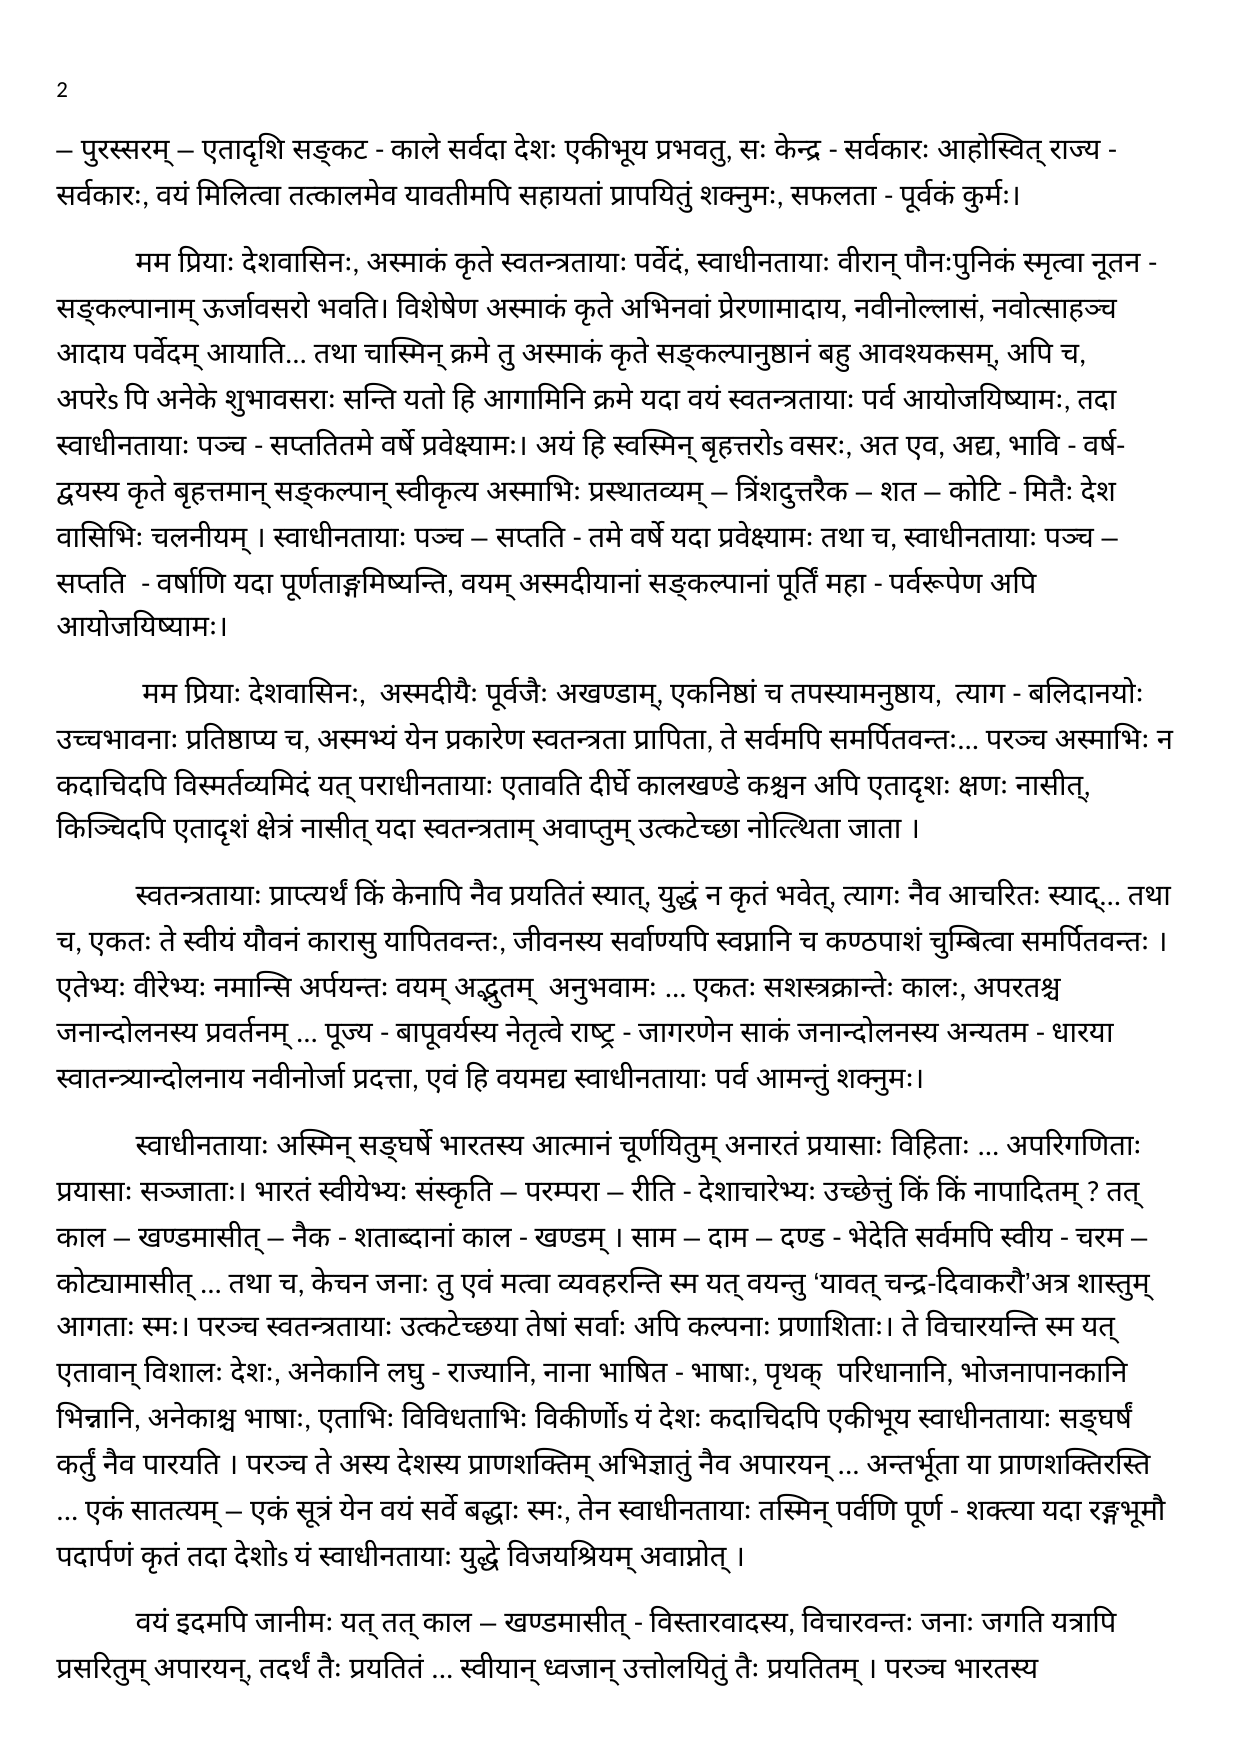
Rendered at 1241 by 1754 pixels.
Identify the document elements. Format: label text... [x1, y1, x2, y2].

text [56, 131, 1174, 217]
text मम प्रियाः देशवासिनः, अस्मदीयैः पूर्वजैः अखण्डाम्, एकनिष्ठां च तपस्‍यामनुष्ठाय, त्‍याग - बलिदानयोः उच्‍चभावनाः प्रतिष्ठाप्य च, अस्मभ्यं येन प्रकारेण स्वतन्त्रता प्रापिता, ते सर्वमपि समर्पितवन्तः... परञ्च अस्माभिः न कदाचिदपि विस्मर्तव्यमिदं यत् पराधीनतायाः एतावति दीर्घे कालखण्डे कश्चन अपि एतादृशः क्षणः नासीत्, किञ्चिदपि एतादृशं क्षेत्रं नासीत् यदा स्वतन्त्रताम् अवाप्तुम् उत्कटेच्छा नोत्त्थिता जाता । [56, 675, 1174, 851]
text स्वतन्त्रतायाः प्राप्त्यर्थं किं केनापि नैव प्रयतितं स्यात्, युद्धं न कृतं भवेत्, त्‍यागः नैव आचरितः स्याद्... तथा च, एकतः ते स्वीयं यौवनं कारासु यापितवन्तः, जीवनस्य सर्वाण्यपि स्वप्नानि च कण्ठपाशं चुम्बित्वा समर्पितवन्तः । एतेभ्यः वीरेभ्यः नमान्सि अर्पयन्तः वयम् अद्भुतम् अनुभवामः ... एकतः सशस्त्रक्रान्तेः कालः, अपरतश्च जनान्दोलनस्य प्रवर्तनम् ... पूज्‍य - बापूवर्यस्य नेतृत्वे राष्‍ट्र - जागरणेन साकं जनान्दोलनस्य अन्यतम - धारया स्वातन्त्र्यान्दोलनाय नवीनोर्जा प्रदत्ता, एवं हि वयमद्य स्वाधीनतायाः पर्व आमन्तुं शक्नुमः। [56, 877, 1174, 1101]
text मम प्रियाः देशवासिनः, अस्माकं कृते स्वतन्त्रतायाः पर्वेदं, स्वाधीनतायाः वीरान् पौनःपुनिकं स्मृत्वा नूतन - सङ्कल्पानाम् ऊर्जावसरो भवति। विशेषेण अस्माकं कृते अभिनवां प्रेरणामादाय, नवीनोल्लासं, नवोत्‍साहञ्च आदाय पर्वेदम् आयाति... तथा चास्मिन् क्रमे तु अस्माकं कृते सङ्कल्पानुष्ठानं बहु आवश्‍यकसम्, अपि च, अपरेsपि अनेके शुभावसराः सन्ति यतो हि आगामिनि क्रमे यदा वयं स्वतन्त्रतायाः पर्व आयोजयिष्यामः, तदा स्वाधीनतायाः पञ्च - सप्ततितमे वर्षे प्रवेक्ष्यामः। अयं हि स्वस्मिन् बृहत्तरोsवसरः, अत एव, अद्य, भावि - वर्ष-द्वयस्य कृते बृहत्तमान् सङ्कल्पान् स्वीकृत्य अस्माभिः प्रस्थातव्यम् – त्रिंशदुत्तरैक – शत – कोटि - मितैः देश‍वासिभिः चलनीयम् । स्वाधीनतायाः पञ्च – सप्तति - तमे वर्षे यदा प्रवेक्ष्यामः तथा च, स्वाधीनतायाः पञ्च – सप्तति - वर्षाणि यदा पूर्णताङ्गमिष्यन्ति, वयम् अस्मदीयानां सङ्कल्पानां पूर्तिं महा - पर्वरूपेण अपि आयोजयिष्यामः। [56, 244, 1174, 648]
text स्वाधीनतायाः अस्मिन् सङ्घर्षे भारतस्य आत्‍मानं चूर्णयितुम् अनारतं प्रयासाः विहिताः ... अपरिगणिताः प्रयासाः सञ्जाताः। भारतं स्वीयेभ्यः संस्‍कृति – परम्परा – रीति - देशाचारेभ्यः उच्छेत्तुं किं किं नापादितम् ? तत् काल – खण्डमासीत् – नैक - शताब्दानां काल - खण्डम् । साम – दाम – दण्ड - भेदेति सर्वमपि स्वीय - चरम – कोट्यामासीत् ... तथा च, केचन जनाः तु एवं मत्वा व्यवहरन्ति स्म यत् वयन्तु ‘यावत् चन्द्र-दिवाकरौ’अत्र शास्तुम् आगताः स्मः। परञ्च स्वतन्त्रतायाः उत्कटेच्छया तेषां सर्वाः अपि कल्पनाः प्रणाशिताः। ते विचारयन्ति स्म यत् एतावान् विशालः देशः, अनेकानि लघु - राज्यानि, नाना भाषित - भाषाः, पृथक् परिधानानि, भोजनापानकानि भिन्नानि, अनेकाश्च भाषाः, एताभिः विविधताभिः विकीर्णोsयं देशः कदाचिदपि एकीभूय स्वाधीनतायाः सङ्घर्षं कर्तुं नैव पारयति । परञ्च ते अस्य देशस्य प्राणशक्तिम् अभिज्ञातुं नैव अपारयन् ... अन्तर्भूता या प्राणशक्तिरस्ति ... एकं सातत्यम् – एकं सूत्रं येन वयं सर्वे बद्धाः स्मः, तेन स्वाधीनतायाः तस्मिन् पर्वणि पूर्ण - शक्त्या यदा रङ्गभूमौ पदार्पणं कृतं तदा देशोsयं स्वाधीनतायाः युद्धे विजयश्रियम् अवाप्नोत् । [56, 1127, 1174, 1578]
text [56, 1604, 1174, 1691]
